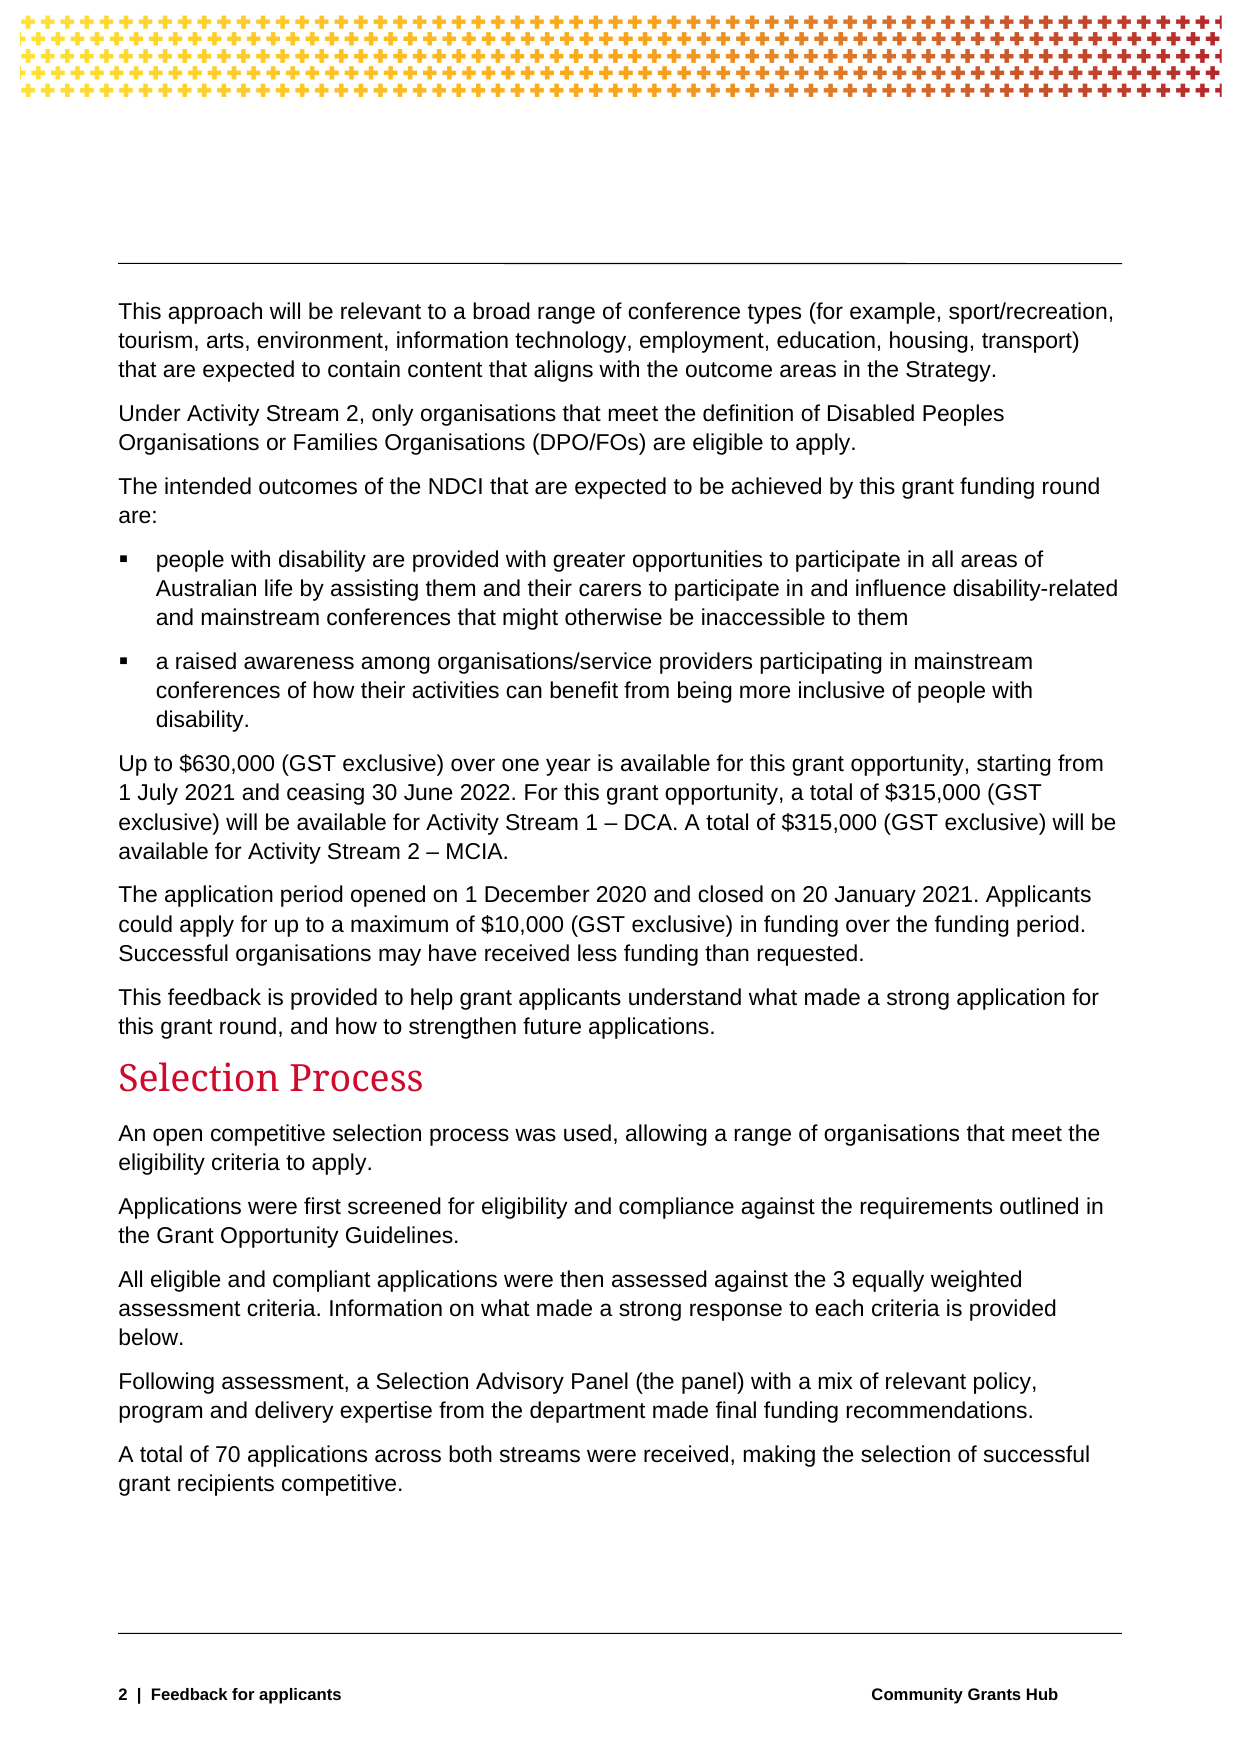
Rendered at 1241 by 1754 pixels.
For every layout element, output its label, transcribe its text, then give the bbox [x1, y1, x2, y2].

text Selection Process [118, 1052, 1122, 1103]
text A total of 70 applications across both streams were received, making the selection of successful grant recipients competitive. [118, 1438, 1122, 1496]
text An open competitive selection process was used, allowing a range of organisations that meet the eligibility criteria to apply. [118, 1117, 1122, 1176]
text The intended outcomes of the NDCI that are expected to be achieved by this grant funding round are: [118, 470, 1122, 529]
list people with disability are provided with greater opportunities to participate in all areas of Australian life by assisting them and their carers to participate in and influence disability-related and mainstream conferences that might otherwise be inaccessible to them [118, 543, 1122, 631]
text The application period opened on 1 December 2020 and closed on 20 January 2021. Applicants could apply for up to a maximum of $10,000 (GST exclusive) in funding over the funding period. Successful organisations may have received less funding than requested. [118, 879, 1122, 966]
text This feedback is provided to help grant applicants understand what made a strong application for this grant round, and how to strengthen future applications. [118, 981, 1122, 1039]
text Up to $630,000 (GST exclusive) over one year is available for this grant opportunity, starting from 1 July 2021 and ceasing 30 June 2022. For this grant opportunity, a total of $315,000 (GST exclusive) will be available for Activity Stream 1 – DCA. A total of $315,000 (GST exclusive) will be available for Activity Stream 2 – MCIA. [118, 747, 1122, 864]
text Applications were first screened for eligibility and compliance against the requirements outlined in the Grant Opportunity Guidelines. [118, 1190, 1122, 1248]
text Following assessment, a Selection Advisory Panel (the panel) with a mix of relevant policy, program and delivery expertise from the department made final funding recommendations. [118, 1365, 1122, 1423]
text This approach will be relevant to a broad range of conference types (for example, sport/recreation, tourism, arts, environment, information technology, employment, education, housing, transport) that are expected to contain content that aligns with the outcome areas in the Strategy. [118, 295, 1122, 383]
text Under Activity Stream 2, only organisations that meet the definition of Disabled Peoples Organisations or Families Organisations (DPO/FOs) are eligible to apply. [118, 397, 1122, 456]
list a raised awareness among organisations/service providers participating in mainstream conferences of how their activities can benefit from being more inclusive of people with disability. [118, 645, 1122, 733]
text All eligible and compliant applications were then assessed against the 3 equally weighted assessment criteria. Information on what made a strong response to each criteria is provided below. [118, 1263, 1122, 1351]
picture [0, 0, 1241, 107]
